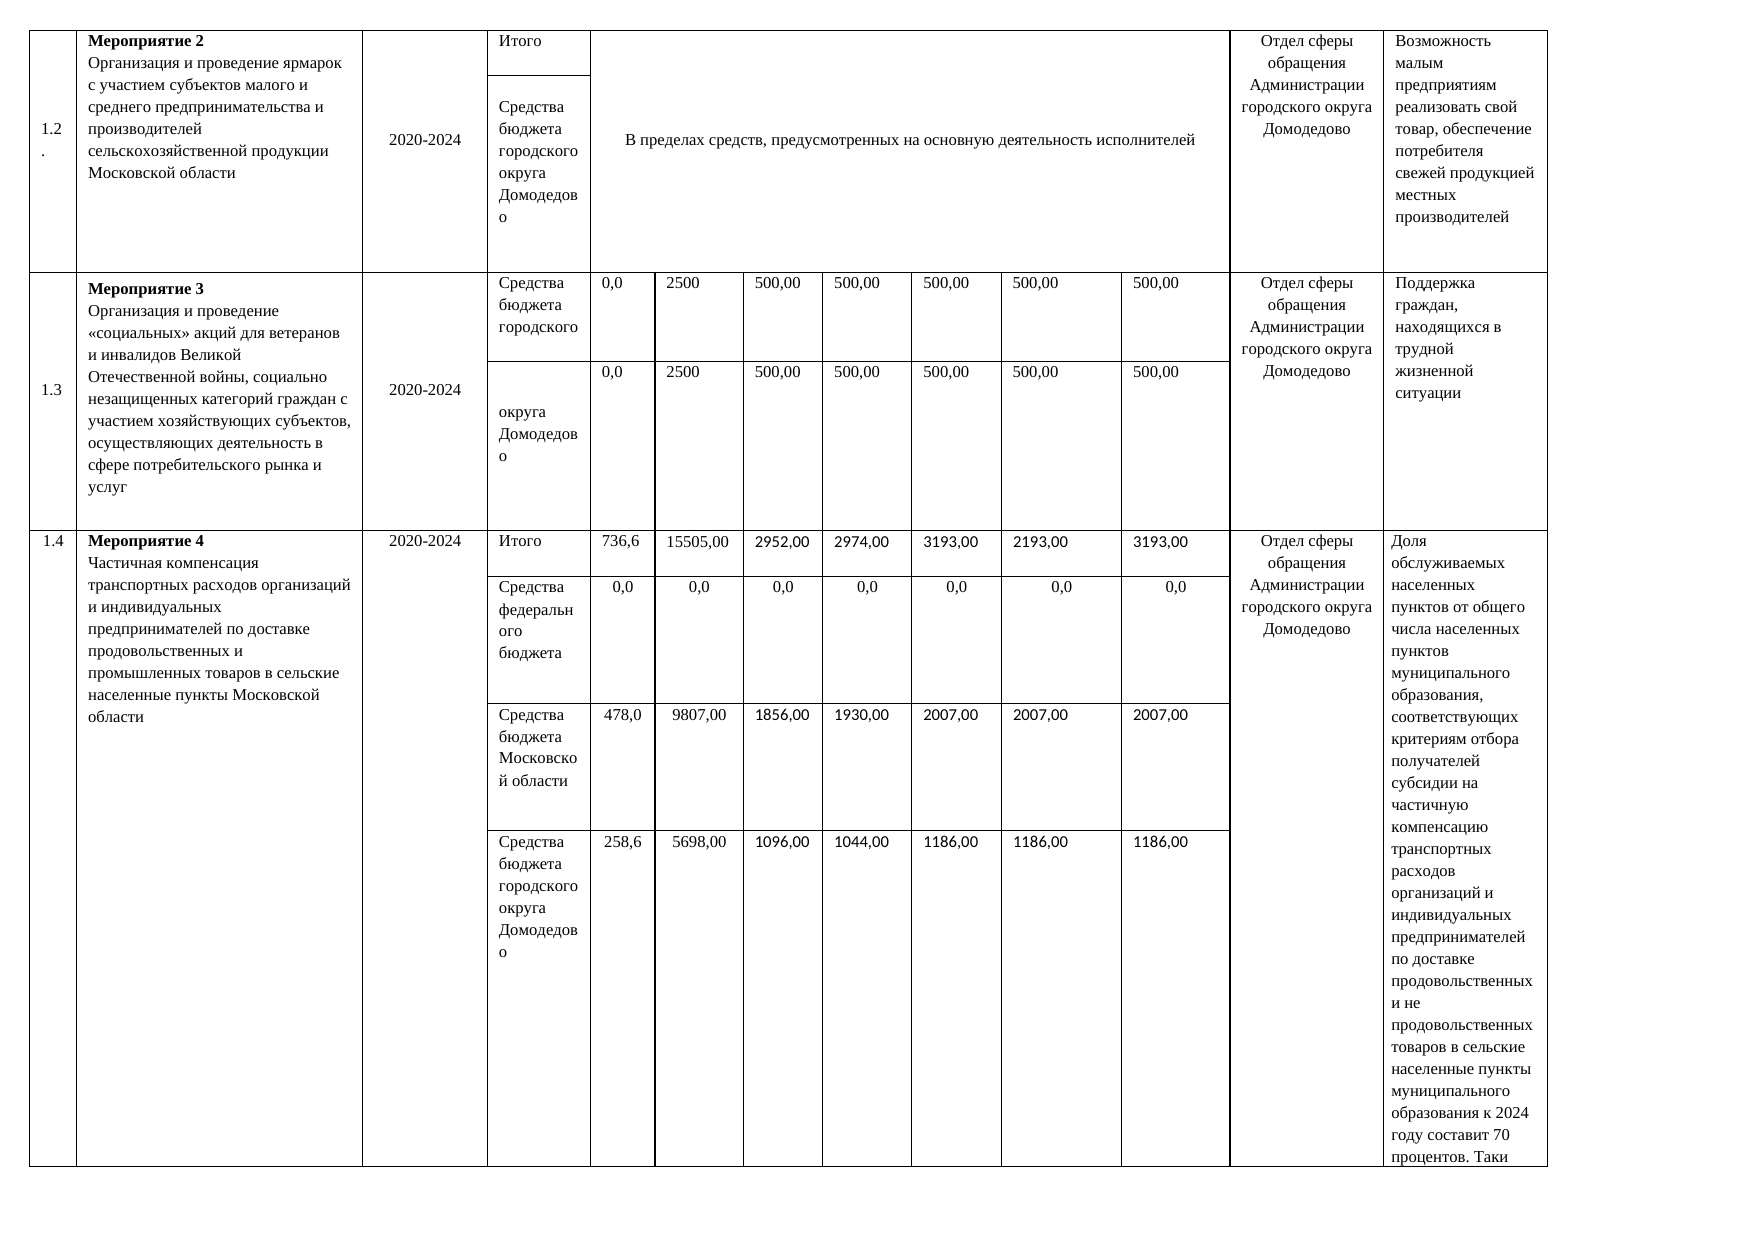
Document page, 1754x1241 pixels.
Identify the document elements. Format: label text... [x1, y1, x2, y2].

table_cell 1186,00 [1122, 831, 1229, 1166]
table_cell округа Домодедово [488, 362, 590, 530]
table_cell 478,0 [591, 704, 654, 830]
table_cell 500,00 [1122, 362, 1229, 530]
table_cell 0,0 [744, 577, 822, 703]
table_cell Поддержка граждан, находящихся в трудной жизненной ситуации [1384, 273, 1547, 530]
table_cell 1096,00 [744, 831, 822, 1166]
table_cell 2007,00 [912, 704, 1001, 830]
table_cell 2500 [656, 273, 743, 361]
table_cell 500,00 [1002, 273, 1121, 361]
table_cell 2974,00 [823, 531, 911, 576]
table_cell 1186,00 [1002, 831, 1121, 1166]
table_cell 0,0 [591, 577, 654, 703]
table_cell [591, 31, 1229, 272]
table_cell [488, 76, 590, 272]
table_cell 500,00 [823, 273, 911, 361]
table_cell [1231, 531, 1383, 1166]
table_cell Средства бюджета Московской области [488, 704, 590, 830]
table_cell Итого [488, 531, 590, 576]
table_cell 2020-2024 [363, 273, 487, 530]
table_cell 0,0 [591, 273, 654, 361]
table_cell 2952,00 [744, 531, 822, 576]
table_cell 1856,00 [744, 704, 822, 830]
table_cell Средства бюджета городского [488, 273, 590, 361]
table_cell 500,00 [1002, 362, 1121, 530]
table_cell 258,6 [591, 831, 654, 1166]
table_cell 0,0 [823, 577, 911, 703]
table_cell Мероприятие 4 Частичная компенсация транспортных расходов организаций и индивидуальных предпринимателей по доставке продовольственных и промышленных товаров в сельские населенные пункты Московской области [77, 531, 362, 1166]
table_cell Мероприятие 3 Организация и проведение «социальных» акций для ветеранов и инвалидов Великой Отечественной войны, социально незащищенных категорий граждан с участием хозяйствующих субъектов, осуществляющих деятельность в сфере потребительского рынка и услуг [77, 273, 362, 530]
table_cell Доля обслуживаемых населенных пунктов от общего числа населенных пунктов муниципального образования, соответствующих критериям отбора получателей субсидии на частичную компенсацию транспортных расходов организаций и индивидуальных предпринимателей по доставке продовольственных и не продовольственных товаров в сельские населенные пункты муниципального образования к 2024 году составит 70 процентов. Таки образом создаются условаия для обеспечения жителей таких территорий товарами и услугами в необходимом ассортименте [1384, 531, 1547, 1166]
table_cell Итого [488, 31, 590, 74]
table_cell 3193,00 [912, 531, 1001, 576]
table_cell 1.3 [30, 273, 76, 530]
table_cell 736,6 [591, 531, 654, 576]
table_cell 2193,00 [1002, 531, 1121, 576]
table_cell 500,00 [744, 362, 822, 530]
table_cell 1186,00 [912, 831, 1001, 1166]
table_cell 1930,00 [823, 704, 911, 830]
table_cell 0,0 [912, 577, 1001, 703]
table_cell 0,0 [656, 577, 743, 703]
table_cell 500,00 [823, 362, 911, 530]
table_cell 0,0 [1002, 577, 1121, 703]
table_cell 2007,00 [1002, 704, 1121, 830]
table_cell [1231, 31, 1383, 272]
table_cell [488, 831, 590, 1166]
table_cell 3193,00 [1122, 531, 1229, 576]
table_cell 2500 [656, 362, 743, 530]
table_cell Мероприятие 2 Организация и проведение ярмарок с участием субъектов малого и среднего предпринимательства и производителей сельскохозяйственной продукции Московской области [77, 31, 362, 272]
table_cell 5698,00 [656, 831, 743, 1166]
table_cell 500,00 [912, 362, 1001, 530]
table_cell 0,0 [591, 362, 654, 530]
table_cell Отдел сферы обращения Администрации городского округа Домодедово [1231, 273, 1383, 530]
table_cell 9807,00 [656, 704, 743, 830]
table_cell 1.2. [30, 31, 76, 272]
table_cell 2020-2024 [363, 31, 487, 272]
table_cell 2020-2024 [363, 531, 487, 1166]
table_cell 1.4 [30, 531, 76, 1166]
table_cell 15505,00 [656, 531, 743, 576]
table_cell 0,0 [1122, 577, 1229, 703]
table_cell 500,00 [1122, 273, 1229, 361]
table_cell Средства федерального бюджета [488, 577, 590, 703]
table_cell 500,00 [912, 273, 1001, 361]
table_cell 500,00 [744, 273, 822, 361]
table_cell 1044,00 [823, 831, 911, 1166]
table_cell Возможность малым предприятиям реализовать свой товар, обеспечение потребителя свежей продукцией местных производителей [1384, 31, 1547, 272]
table_cell 2007,00 [1122, 704, 1229, 830]
